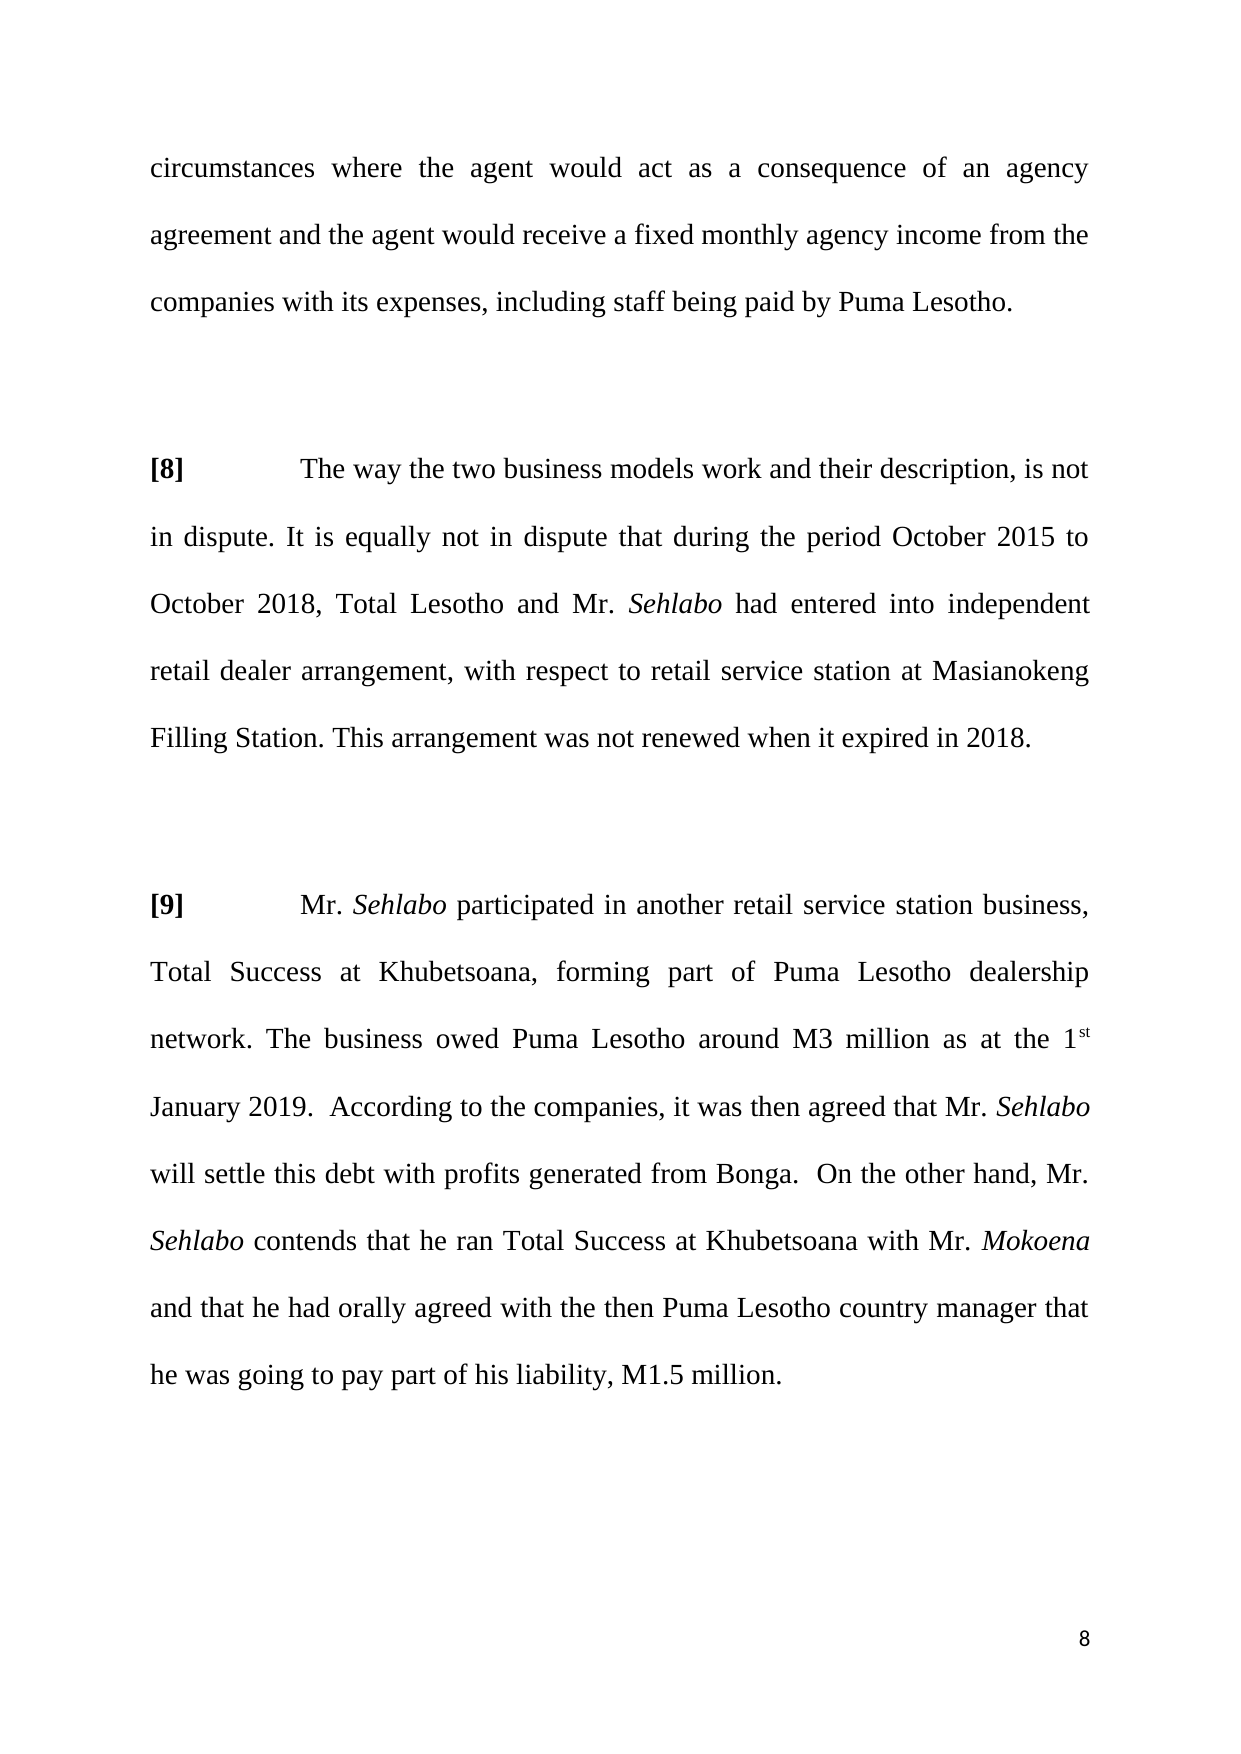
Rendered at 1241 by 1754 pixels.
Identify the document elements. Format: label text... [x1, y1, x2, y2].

text [9] Mr. Sehlabo participated in another retail service station business, Total Success at Khubetsoana, forming part of Puma Lesotho dealership network. The business owed Puma Lesotho around M3 million as at the 1st January 2019. According to the companies, it was then agreed that Mr. Sehlabo will settle this debt with profits generated from Bonga. On the other hand, Mr. Sehlabo contends that he ran Total Success at Khubetsoana with Mr. Mokoena and that he had orally agreed with the then Puma Lesotho country manager that he was going to pay part of his liability, M1.5 million. [150, 887, 1090, 1391]
text [8] The way the two business models work and their description, is not in dispute. It is equally not in dispute that during the period October 2015 to October 2018, Total Lesotho and Mr. Sehlabo had entered into independent retail dealer arrangement, with respect to retail service station at Masianokeng Filling Station. This arrangement was not renewed when it expired in 2018. [150, 452, 1090, 753]
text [150, 150, 1090, 318]
